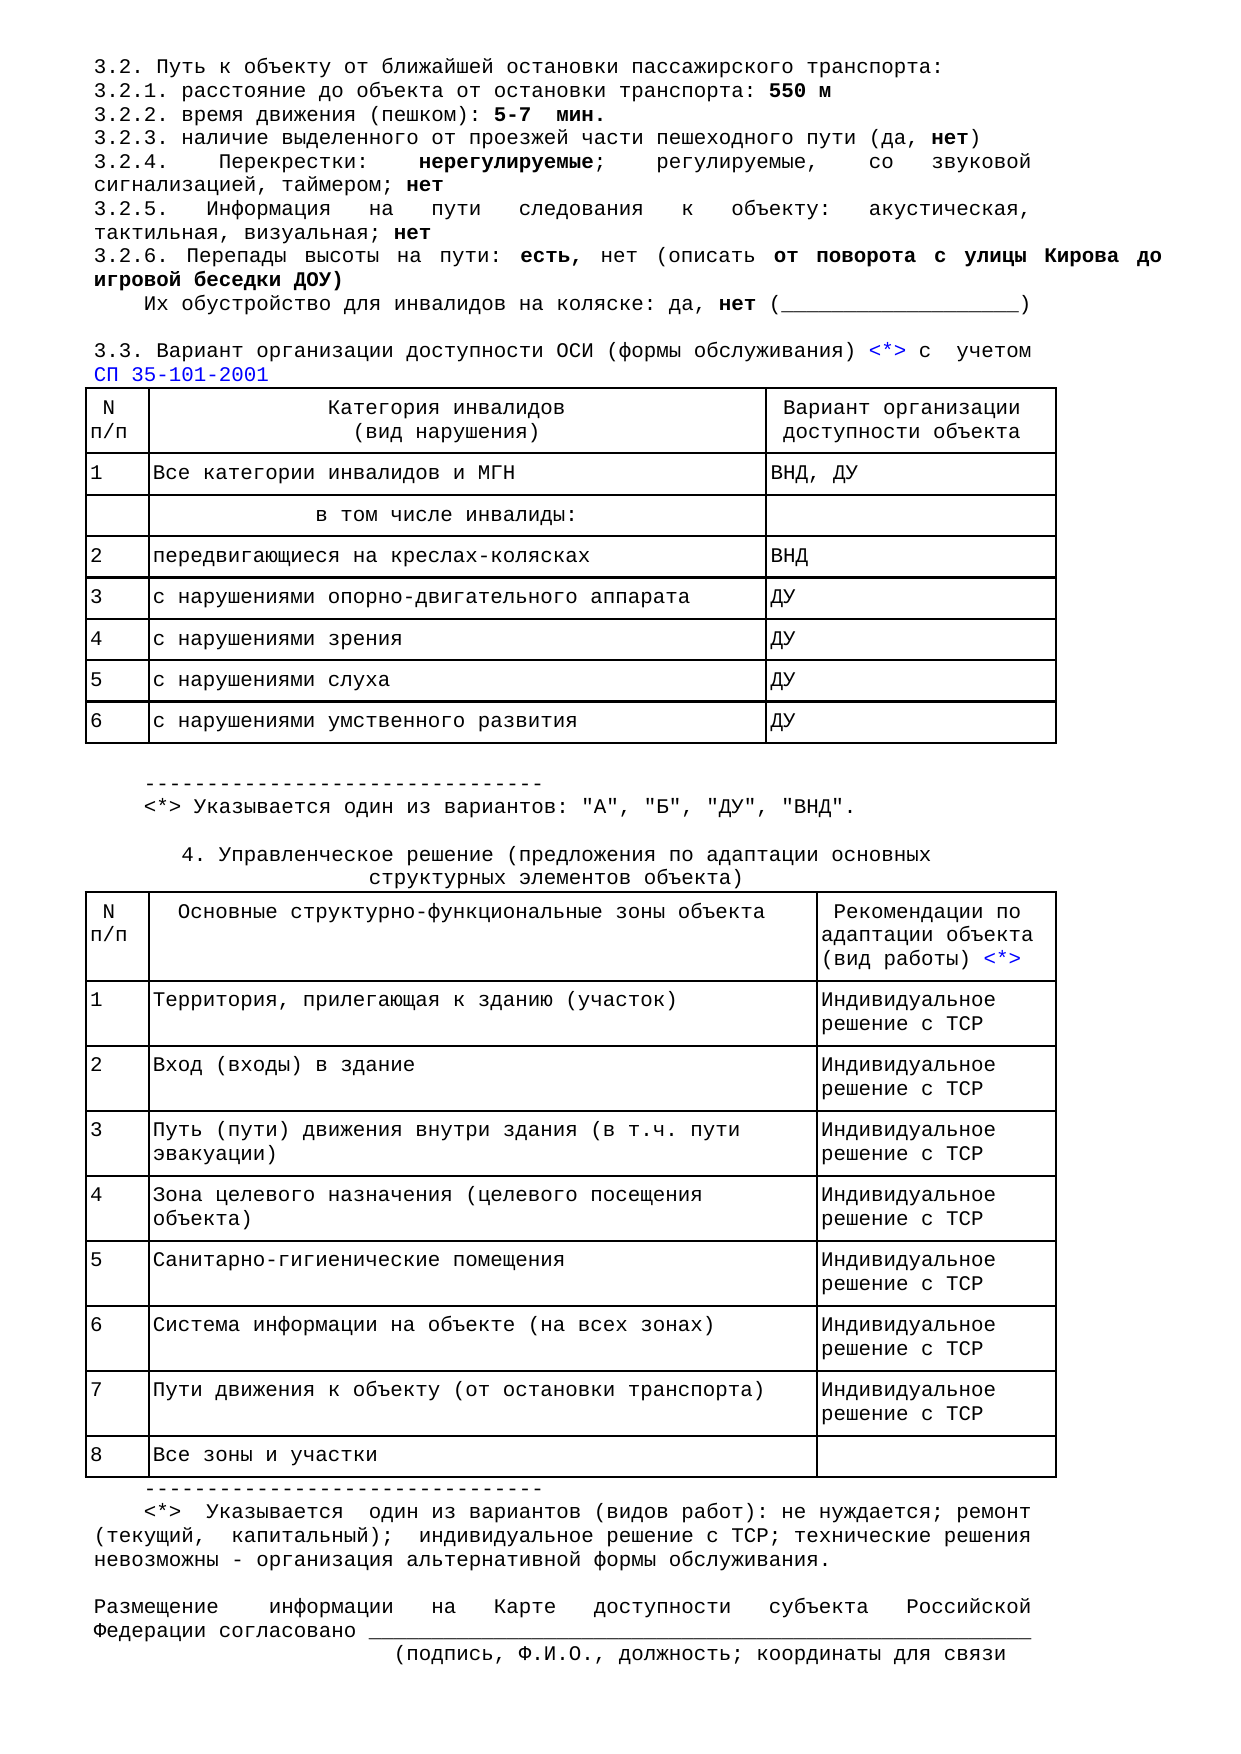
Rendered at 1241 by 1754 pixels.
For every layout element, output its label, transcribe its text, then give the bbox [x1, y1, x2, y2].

text структурных элементов объекта) [94, 867, 1162, 891]
table_header Рекомендации по адаптации объекта (вид работы) <*> [818, 893, 1055, 979]
table_cell Все категории инвалидов и МГН [150, 454, 765, 494]
table_cell 1 [87, 982, 148, 1044]
text 4. Управленческое решение (предложения по адаптации основных [94, 843, 1162, 867]
table_cell Индивидуальное решение с ТСР [818, 1177, 1055, 1239]
table_cell 3 [87, 579, 148, 618]
table_cell 3 [87, 1112, 148, 1174]
text 3.2.2. время движения (пешком): 5-7 мин. [94, 103, 1162, 127]
table_cell с нарушениями умственного развития [150, 703, 765, 742]
table_cell 4 [87, 1177, 148, 1239]
text Их обустройство для инвалидов на коляске: да, нет (___________________) [94, 293, 1162, 316]
text сигнализацией, таймером; нет [94, 174, 1162, 198]
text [94, 56, 1162, 80]
table_cell Индивидуальное решение с ТСР [818, 1307, 1055, 1369]
table_cell 6 [87, 1307, 148, 1369]
table_cell ВНД, ДУ [767, 454, 1055, 494]
text 3.2.1. расстояние до объекта от остановки транспорта: 550 м [94, 80, 1162, 103]
table_cell Территория, прилегающая к зданию (участок) [150, 982, 816, 1044]
text -------------------------------- [94, 1478, 1162, 1502]
text Федерации согласовано _____________________________________________________ [94, 1620, 1162, 1643]
table_cell 2 [87, 537, 148, 576]
text <*> Указывается один из вариантов: "А", "Б", "ДУ", "ВНД". [94, 796, 1162, 820]
table_cell 7 [87, 1372, 148, 1434]
table_cell [818, 1437, 1055, 1476]
text Размещение информации на Карте доступности субъекта Российской [94, 1596, 1162, 1620]
text (текущий, капитальный); индивидуальное решение с ТСР; технические решения [94, 1525, 1162, 1549]
text невозможны - организация альтернативной формы обслуживания. [94, 1549, 1162, 1572]
table_cell Вход (входы) в здание [150, 1047, 816, 1109]
text СП 35-101-2001 [94, 364, 1162, 387]
text 3.2.5. Информация на пути следования к объекту: акустическая, [94, 198, 1162, 222]
table_cell 4 [87, 620, 148, 659]
table_cell с нарушениями слуха [150, 661, 765, 700]
text тактильная, визуальная; нет [94, 222, 1162, 245]
table_cell Индивидуальное решение с ТСР [818, 1112, 1055, 1174]
table_cell ВНД [767, 537, 1055, 576]
table_cell [767, 496, 1055, 535]
text (подпись, Ф.И.О., должность; координаты для связи [94, 1643, 1162, 1667]
table_cell в том числе инвалиды: [150, 496, 765, 535]
text 3.2.6. Перепады высоты на пути: есть, нет (описать от поворота с улицы Кирова до игровой беседки ДОУ) [94, 245, 1162, 293]
table_cell ДУ [767, 579, 1055, 618]
table_cell Индивидуальное решение с ТСР [818, 982, 1055, 1044]
table_cell ДУ [767, 661, 1055, 700]
table_cell 2 [87, 1047, 148, 1109]
table_cell Пути движения к объекту (от остановки транспорта) [150, 1372, 816, 1434]
table_cell Путь (пути) движения внутри здания (в т.ч. пути эвакуации) [150, 1112, 816, 1174]
table_cell Индивидуальное решение с ТСР [818, 1242, 1055, 1304]
text <*> Указывается один из вариантов (видов работ): не нуждается; ремонт [94, 1502, 1162, 1525]
table_cell с нарушениями опорно-двигательного аппарата [150, 579, 765, 618]
table_header Основные структурно-функциональные зоны объекта [150, 893, 816, 979]
table_cell Санитарно-гигиенические помещения [150, 1242, 816, 1304]
table_cell Индивидуальное решение с ТСР [818, 1047, 1055, 1109]
table_cell с нарушениями зрения [150, 620, 765, 659]
text -------------------------------- [94, 773, 1162, 796]
table_cell [87, 496, 148, 535]
text 3.3. Вариант организации доступности ОСИ (формы обслуживания) <*> с учетом [94, 340, 1162, 364]
table_cell Все зоны и участки [150, 1437, 816, 1476]
table_cell 5 [87, 1242, 148, 1304]
table_cell 8 [87, 1437, 148, 1476]
table_header N п/п [87, 893, 148, 979]
table_cell 1 [87, 454, 148, 494]
table_cell 6 [87, 703, 148, 742]
table_cell передвигающиеся на креслах-колясках [150, 537, 765, 576]
text 3.2.4. Перекрестки: нерегулируемые; регулируемые, со звуковой [94, 151, 1162, 174]
text 3.2.3. наличие выделенного от проезжей части пешеходного пути (да, нет) [94, 127, 1162, 151]
table_cell Индивидуальное решение с ТСР [818, 1372, 1055, 1434]
table_cell 5 [87, 661, 148, 700]
table_header Вариант организации доступности объекта [767, 389, 1055, 452]
table_header Категория инвалидов (вид нарушения) [150, 389, 765, 452]
table_cell ДУ [767, 703, 1055, 742]
table_cell Зона целевого назначения (целевого посещения объекта) [150, 1177, 816, 1239]
table_cell ДУ [767, 620, 1055, 659]
table_header N п/п [87, 389, 148, 452]
table_cell Система информации на объекте (на всех зонах) [150, 1307, 816, 1369]
